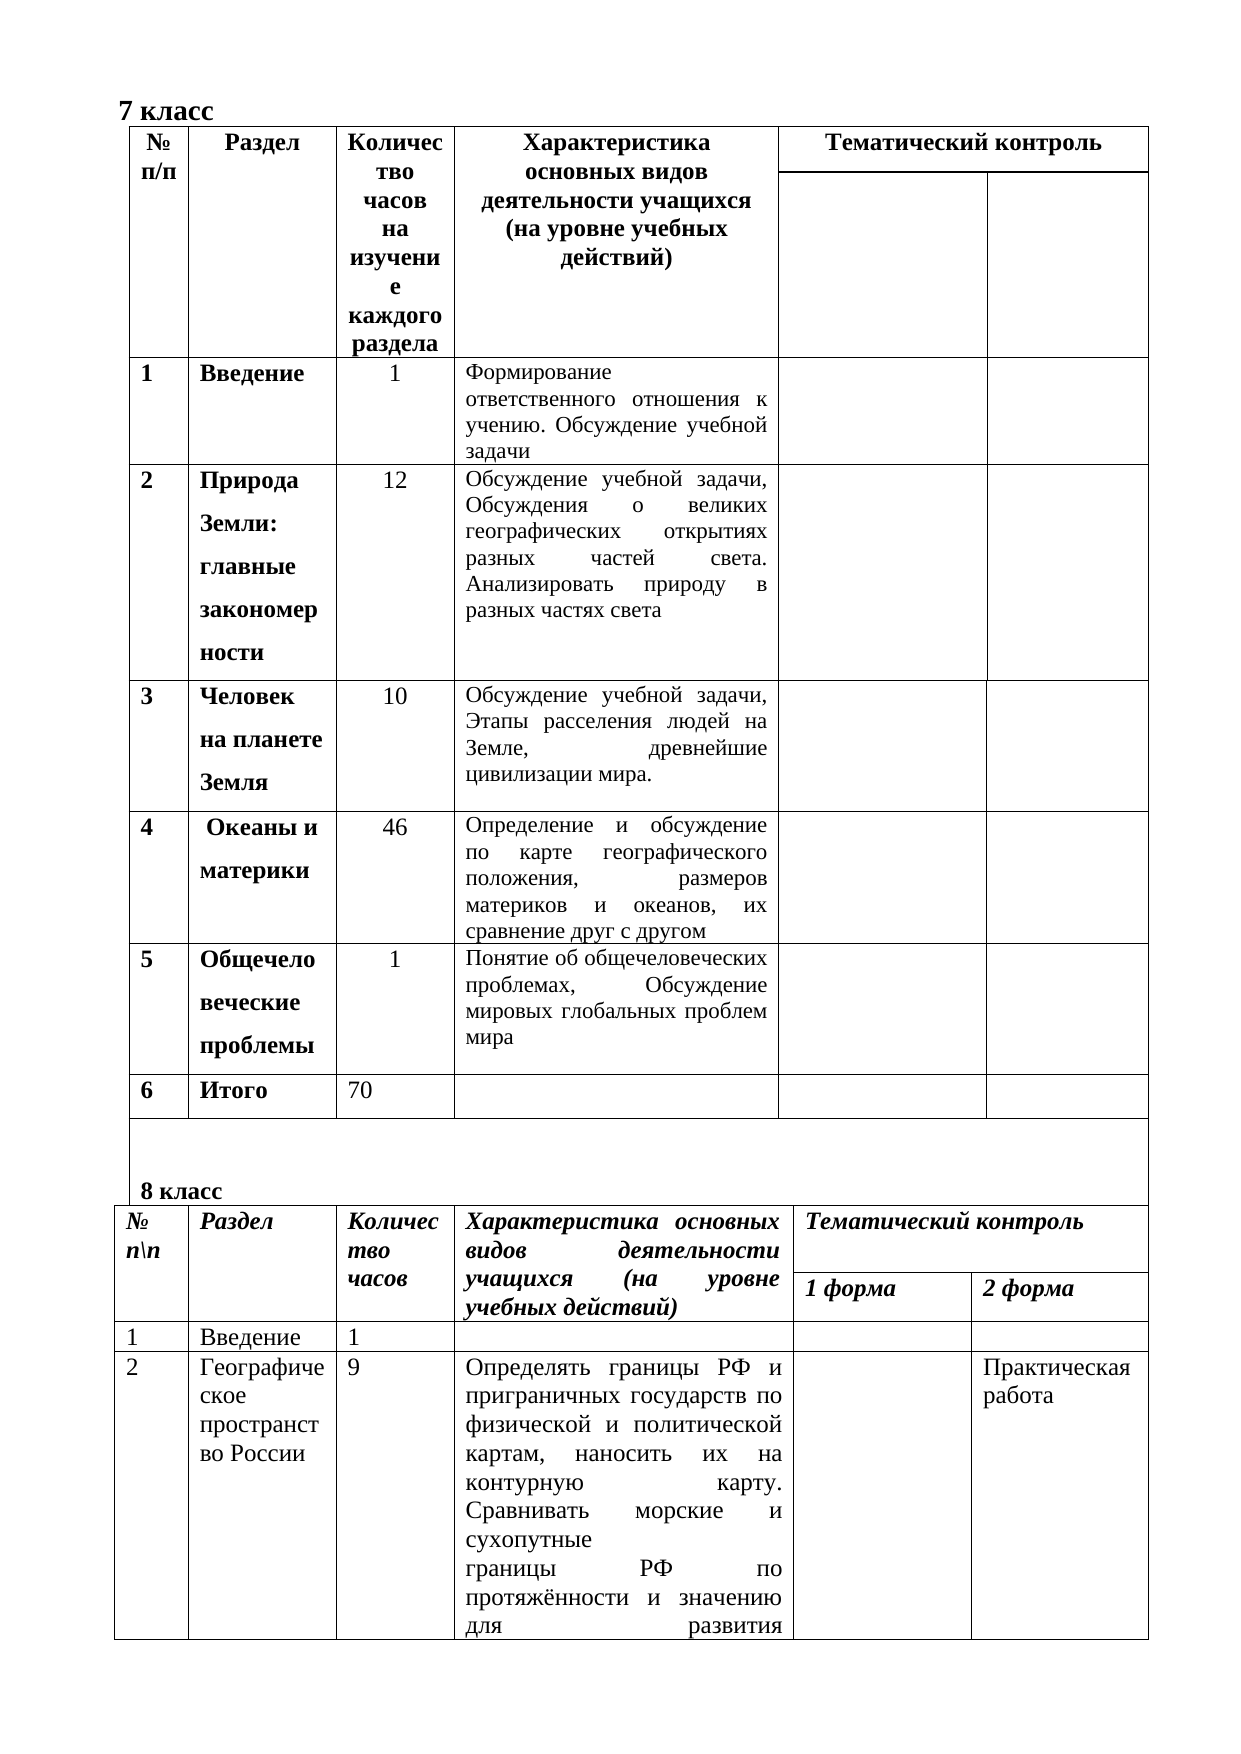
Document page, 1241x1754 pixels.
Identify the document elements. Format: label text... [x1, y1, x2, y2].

table_cell Обсуждение учебной задачи, Этапы расселения людей на Земле, древнейшие цивилизации мира. [455, 681, 778, 811]
table_cell [455, 1322, 793, 1351]
table_cell [988, 358, 1148, 464]
table_header № п/п [130, 127, 188, 357]
table_cell 70 [337, 1075, 454, 1118]
table_cell Обсуждение учебной задачи, Обсуждения о великих географических открытиях разных частей света. Анализировать природу в разных частях света [455, 465, 778, 680]
table_cell [972, 1322, 1148, 1351]
table_cell 8 класс [130, 1119, 1148, 1205]
table_cell [987, 681, 1148, 811]
table_cell 1 [337, 1322, 454, 1351]
table_cell Раздел [189, 1206, 336, 1321]
table_cell Океаны и материки [189, 812, 336, 943]
table_cell 5 [130, 944, 188, 1074]
table_cell 1 форма [794, 1273, 971, 1321]
table_cell Количество часов [337, 1206, 454, 1321]
text 7 класс [118, 93, 1122, 126]
table_cell [779, 173, 987, 357]
table_header Характеристика основных видов деятельности учащихся (на уровне учебных действий) [455, 127, 778, 357]
table_cell Общечеловеческие проблемы [189, 944, 336, 1074]
table_cell 1 [337, 358, 454, 464]
table_cell Характеристика основных видов деятельности учащихся (на уровне учебных действий) [455, 1206, 793, 1321]
table_cell Введение [189, 1322, 336, 1351]
table_cell [988, 173, 1148, 357]
table_cell Тематический контроль [794, 1206, 1148, 1272]
table_cell 3 [130, 681, 188, 811]
table_cell Введение [189, 358, 336, 464]
table_cell [794, 1322, 971, 1351]
table_cell [987, 812, 1148, 943]
table_cell № п\п [115, 1206, 188, 1321]
table_cell 10 [337, 681, 454, 811]
table_header Количество часов на изучение каждого раздела [337, 127, 454, 357]
table_cell 9 [337, 1352, 454, 1639]
table_cell Понятие об общечеловеческих проблемах, Обсуждение мировых глобальных проблем мира [455, 944, 778, 1074]
table_cell Практическая работа [972, 1352, 1148, 1639]
table_header Раздел [189, 127, 336, 357]
table_cell 46 [337, 812, 454, 943]
table_cell 2 [130, 465, 188, 680]
table_cell [987, 1075, 1148, 1118]
table_cell Природа Земли: главные закономерности [189, 465, 336, 680]
table_cell 1 [115, 1322, 188, 1351]
table_cell [779, 358, 987, 464]
table_cell [455, 1075, 778, 1118]
table_cell [988, 465, 1148, 680]
table_cell 12 [337, 465, 454, 680]
table_cell 1 [337, 944, 454, 1074]
table_cell [779, 1075, 986, 1118]
table_cell [779, 681, 986, 811]
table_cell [455, 1352, 793, 1639]
table_cell [779, 944, 986, 1074]
table_cell [987, 944, 1148, 1074]
table_cell Формирование ответственного отношения к учению. Обсуждение учебной задачи [455, 358, 778, 464]
table_cell 2 форма [972, 1273, 1148, 1321]
table_cell 4 [130, 812, 188, 943]
table_cell 1 [130, 358, 188, 464]
table_cell Определение и обсуждение по карте географического положения, размеров материков и океанов, их сравнение друг с другом [455, 812, 778, 943]
table_cell 2 [115, 1352, 188, 1639]
table_cell [779, 812, 986, 943]
table_cell [794, 1352, 971, 1639]
table_cell 6 [130, 1075, 188, 1118]
table_header Тематический контроль [779, 127, 1148, 171]
table_cell Человек на планете Земля [189, 681, 336, 811]
table_cell Итого [189, 1075, 336, 1118]
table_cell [189, 1352, 336, 1639]
table_cell [779, 465, 987, 680]
